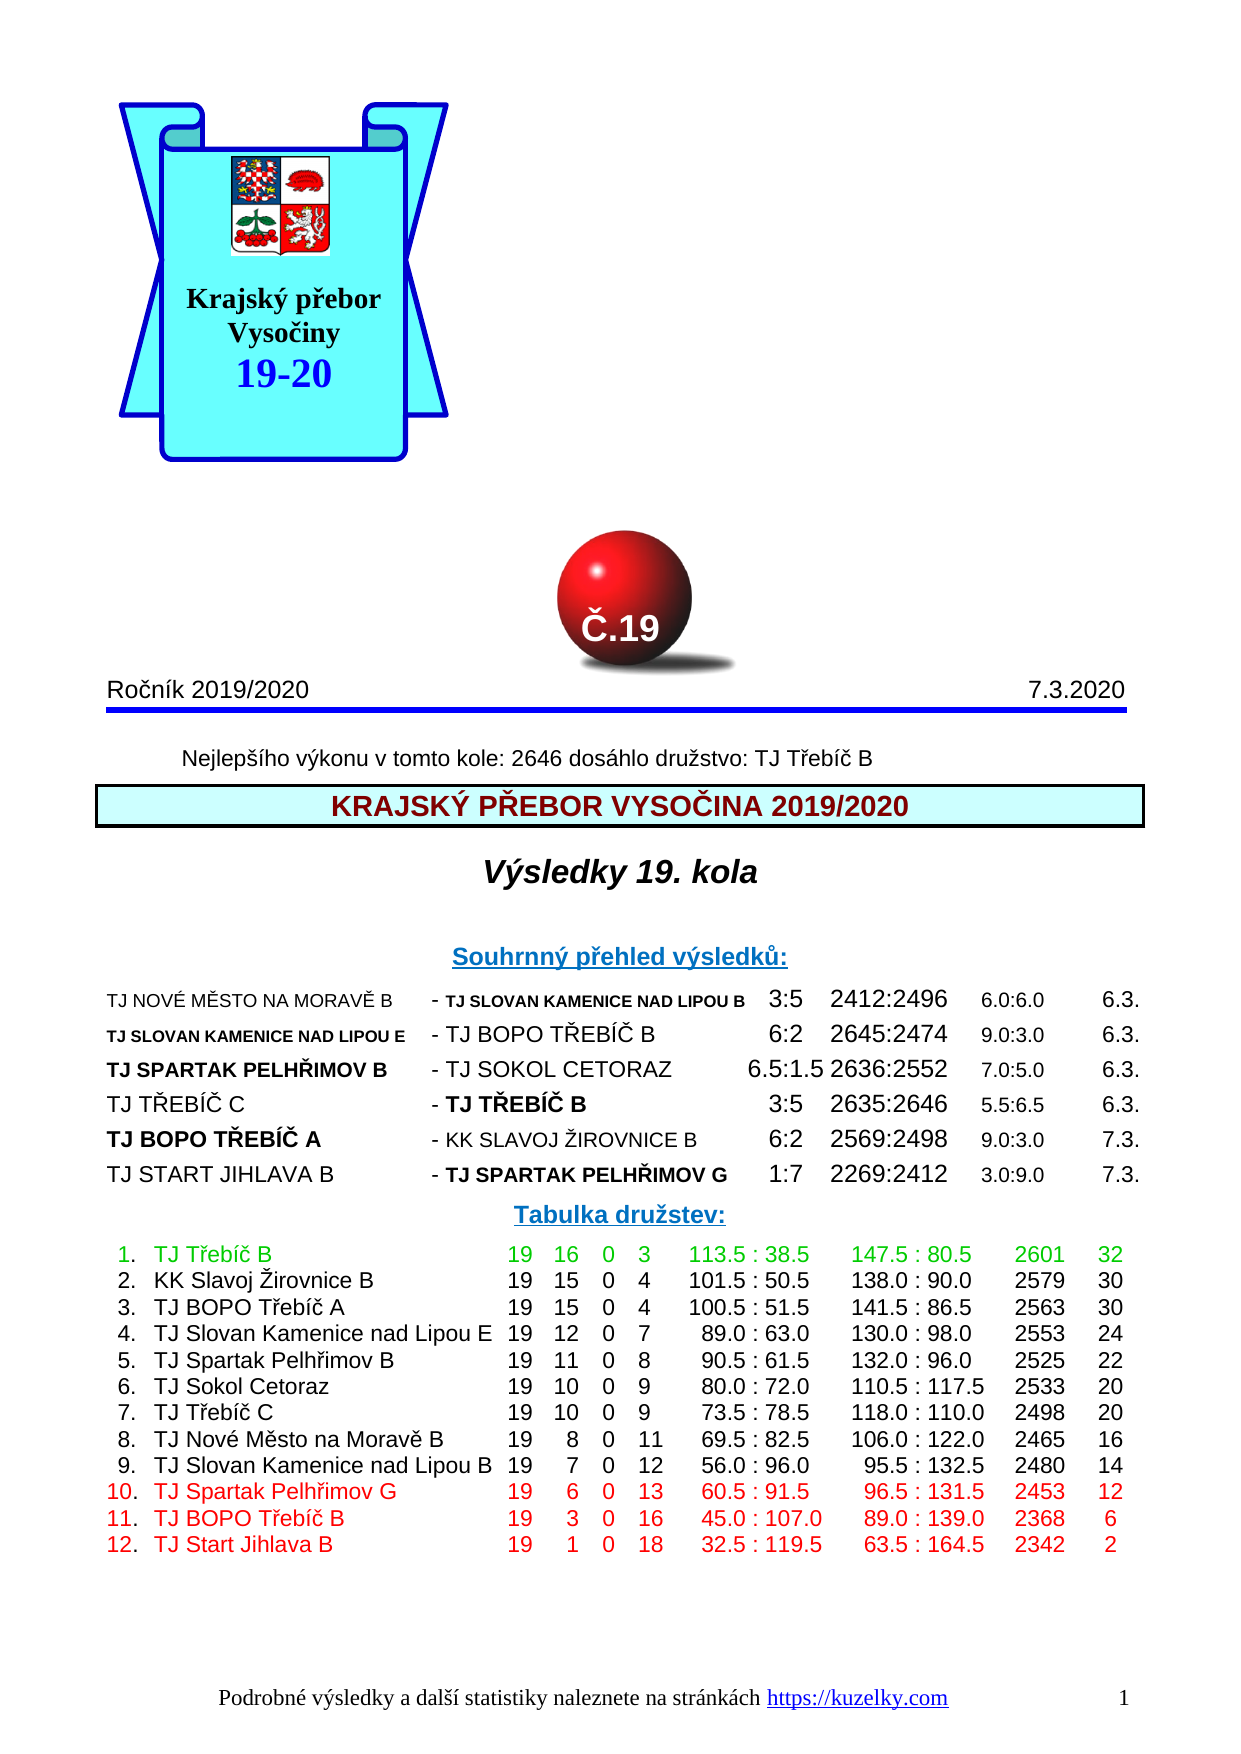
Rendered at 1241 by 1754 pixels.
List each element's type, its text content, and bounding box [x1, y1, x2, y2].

text TJ BOPO Třebíč A - KK Slavoj Žirovnice B 6:2 2569:2498 9.0:3.0 7.3. [106, 1124, 1134, 1152]
text 12. TJ Start Jihlava B 19 1 0 18 32.5 : 119.5 63.5 : 164.5 2342 2 [106, 1531, 1134, 1557]
text 11. TJ BOPO Třebíč B 19 3 0 16 45.0 : 107.0 89.0 : 139.0 2368 6 [106, 1505, 1134, 1531]
text 6. TJ Sokol Cetoraz 19 10 0 9 80.0 : 72.0 110.5 : 117.5 2533 20 [106, 1373, 1134, 1399]
subtitle Krajský přebor Vysočina 2019/2020 [98, 787, 1142, 824]
text Tabulka družstev: [94, 1200, 1145, 1229]
text Souhrnný přehled výsledků: [94, 942, 1145, 971]
text 2. KK Slavoj Žirovnice B 19 15 0 4 101.5 : 50.5 138.0 : 90.0 2579 30 [106, 1267, 1134, 1294]
text TJ Nové Město na Moravě B - TJ Slovan Kamenice nad Lipou B 3:5 2412:2496 6.0:6.0 6.3. [106, 984, 1134, 1012]
text Č.19 [106, 606, 1134, 649]
text Ročník 2019/2020 7.3.2020 [106, 675, 1134, 704]
text TJ Slovan Kamenice nad Lipou E - TJ BOPO Třebíč B 6:2 2645:2474 9.0:3.0 6.3. [106, 1019, 1134, 1047]
text 9. TJ Slovan Kamenice nad Lipou B 19 7 0 12 56.0 : 96.0 95.5 : 132.5 2480 14 [106, 1452, 1134, 1478]
text Výsledky 19. kola [106, 853, 1134, 891]
text 3. TJ BOPO Třebíč A 19 15 0 4 100.5 : 51.5 141.5 : 86.5 2563 30 [106, 1294, 1134, 1320]
picture [231, 156, 330, 256]
text 5. TJ Spartak Pelhřimov B 19 11 0 8 90.5 : 61.5 132.0 : 96.0 2525 22 [106, 1347, 1134, 1373]
text TJ Spartak Pelhřimov B - TJ Sokol Cetoraz 6.5:1.5 2636:2552 7.0:5.0 6.3. [106, 1054, 1134, 1082]
text 8. TJ Nové Město na Moravě B 19 8 0 11 69.5 : 82.5 106.0 : 122.0 2465 16 [106, 1426, 1134, 1452]
text 7. TJ Třebíč C 19 10 0 9 73.5 : 78.5 118.0 : 110.0 2498 20 [106, 1399, 1134, 1426]
text TJ Start Jihlava B - TJ Spartak Pelhřimov G 1:7 2269:2412 3.0:9.0 7.3. [106, 1159, 1134, 1187]
text Nejlepšího výkonu v tomto kole: 2646 dosáhlo družstvo: TJ Třebíč B [106, 745, 1134, 771]
text 4. TJ Slovan Kamenice nad Lipou E 19 12 0 7 89.0 : 63.0 130.0 : 98.0 2553 24 [106, 1320, 1134, 1347]
text 10. TJ Spartak Pelhřimov G 19 6 0 13 60.5 : 91.5 96.5 : 131.5 2453 12 [106, 1478, 1134, 1505]
text TJ Třebíč C - TJ Třebíč B 3:5 2635:2646 5.5:6.5 6.3. [106, 1089, 1134, 1117]
text 1. TJ Třebíč B 19 16 0 3 113.5 : 38.5 147.5 : 80.5 2601 32 [106, 1241, 1134, 1267]
